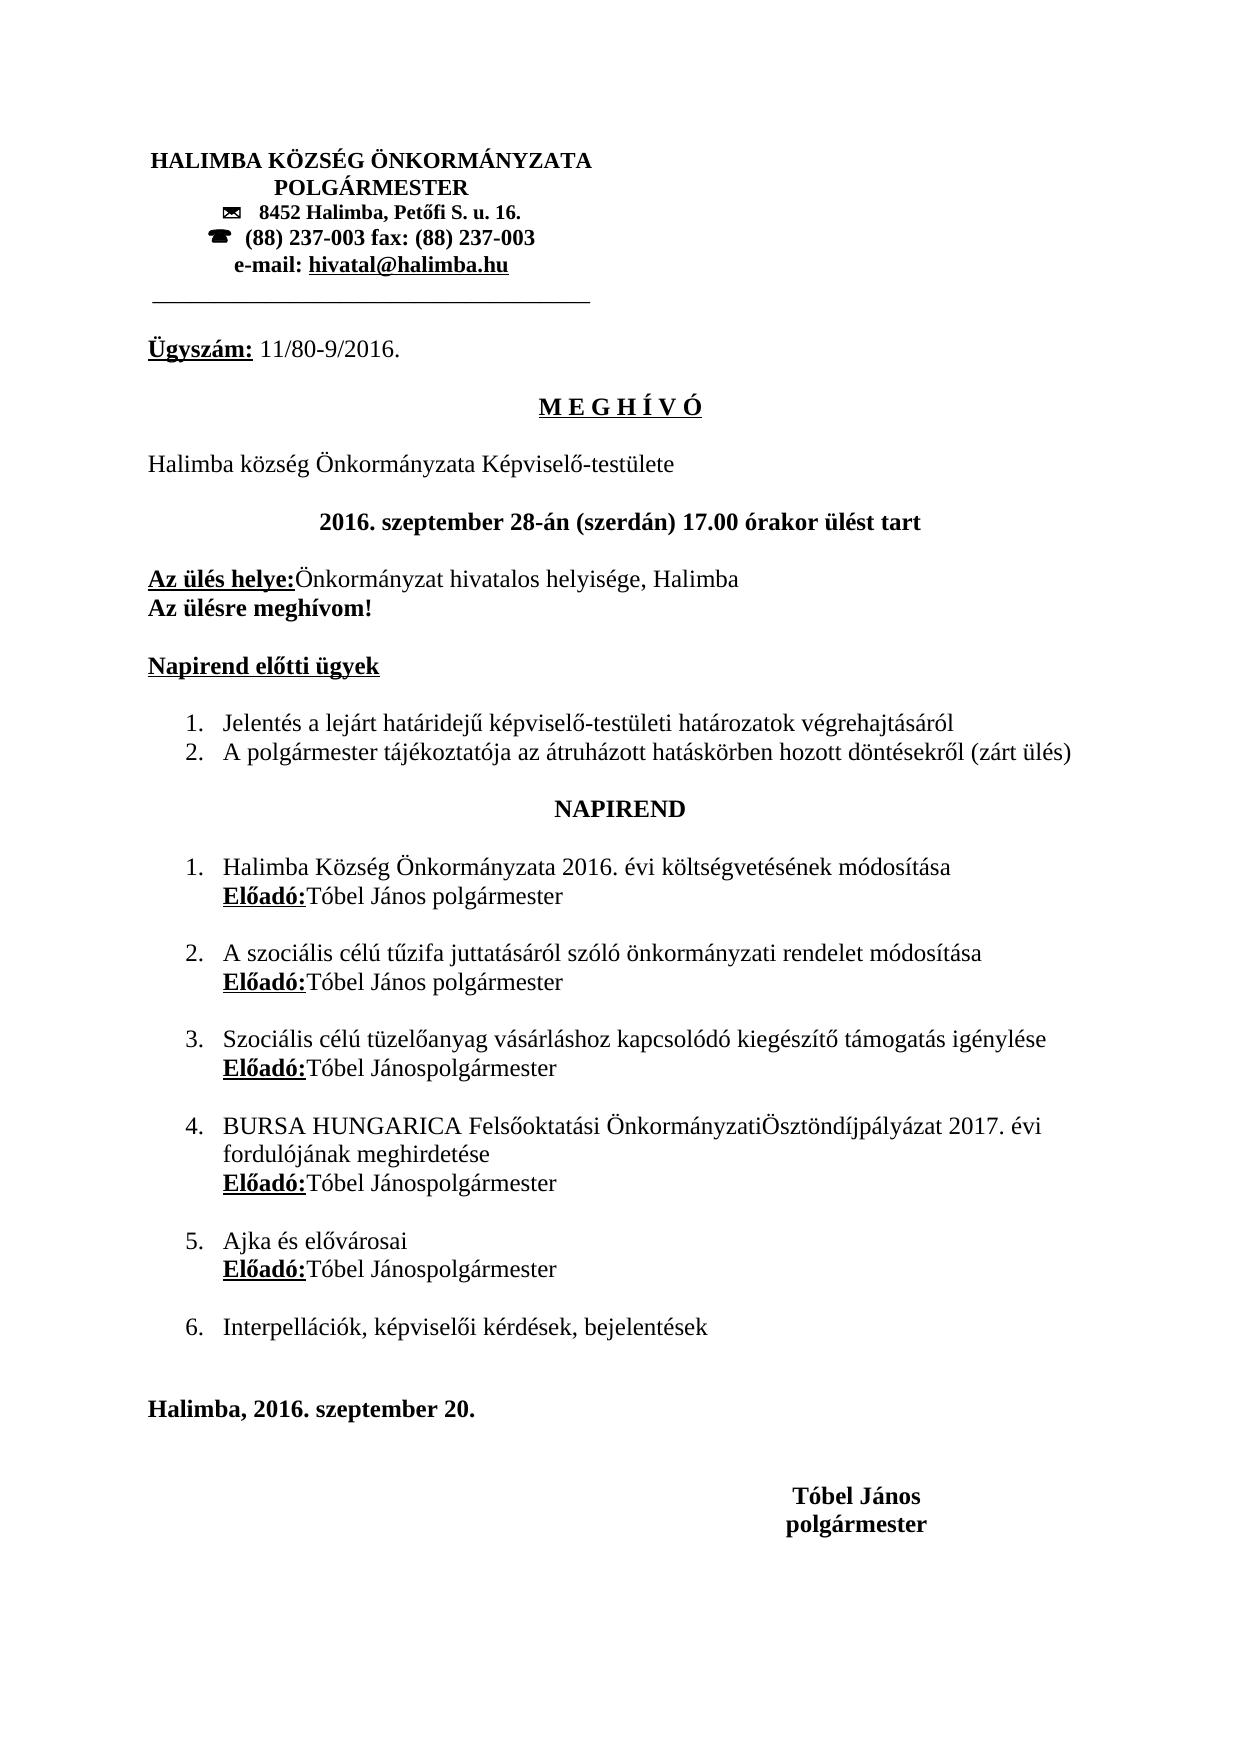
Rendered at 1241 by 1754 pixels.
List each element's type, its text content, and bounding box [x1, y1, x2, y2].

text Az ülésre meghívom! [148, 593, 1093, 622]
text Előadó:Tóbel János polgármester [223, 967, 1093, 996]
text 2016. szeptember 28-án (szerdán) 17.00 órakor ülést tart [148, 507, 1093, 536]
text Napirend előtti ügyek [148, 651, 1093, 679]
list Halimba Község Önkormányzata 2016. évi költségvetésének módosítása [185, 852, 1093, 881]
text Halimba, 2016. szeptember 20. [148, 1394, 1093, 1423]
list BURSA HUNGARICA Felsőoktatási ÖnkormányzatiÖsztöndíjpályázat 2017. évi fordulójának meghirdetése [185, 1111, 1093, 1168]
text e-mail: hivatal@halimba.hu [148, 251, 595, 277]
text Előadó:Tóbel János polgármester [223, 881, 1093, 909]
list Jelentés a lejárt határidejű képviselő-testületi határozatok végrehajtásáról [185, 708, 1093, 737]
text polgármester [620, 1509, 1093, 1538]
subtitle NAPIREND [148, 794, 1093, 823]
list A polgármester tájékoztatója az átruházott hatáskörben hozott döntésekről (zárt ülés) [185, 737, 1093, 766]
text ___________________________________ [148, 277, 595, 306]
list (88) 237-003 fax: (88) 237-003 [148, 224, 595, 251]
list Szociális célú tüzelőanyag vásárláshoz kapcsolódó kiegészítő támogatás igénylése [185, 1024, 1093, 1053]
list 8452 Halimba, Petőfi S. u. 16. [148, 200, 595, 224]
text POLGÁRMESTER [148, 174, 595, 200]
list Előadó:Tóbel Jánospolgármester [223, 1254, 1093, 1283]
text HALIMBA KÖZSÉG ÖNKORMÁNYZATA [148, 148, 595, 174]
text Előadó:Tóbel Jánospolgármester [223, 1168, 1093, 1197]
text Ügyszám: 11/80-9/2016. [148, 334, 1093, 363]
subtitle Ajka és elővárosai [185, 1226, 1093, 1254]
text Halimba község Önkormányzata Képviselő-testülete [148, 449, 1093, 478]
text Előadó:Tóbel Jánospolgármester [223, 1053, 1093, 1082]
text Az ülés helye:Önkormányzat hivatalos helyisége, Halimba [148, 564, 1093, 593]
subtitle M E G H Í V Ó [148, 392, 1093, 421]
list A szociális célú tűzifa juttatásáról szóló önkormányzati rendelet módosítása [185, 938, 1093, 967]
text Tóbel János [620, 1481, 1093, 1509]
list Interpellációk, képviselői kérdések, bejelentések [185, 1312, 1093, 1341]
